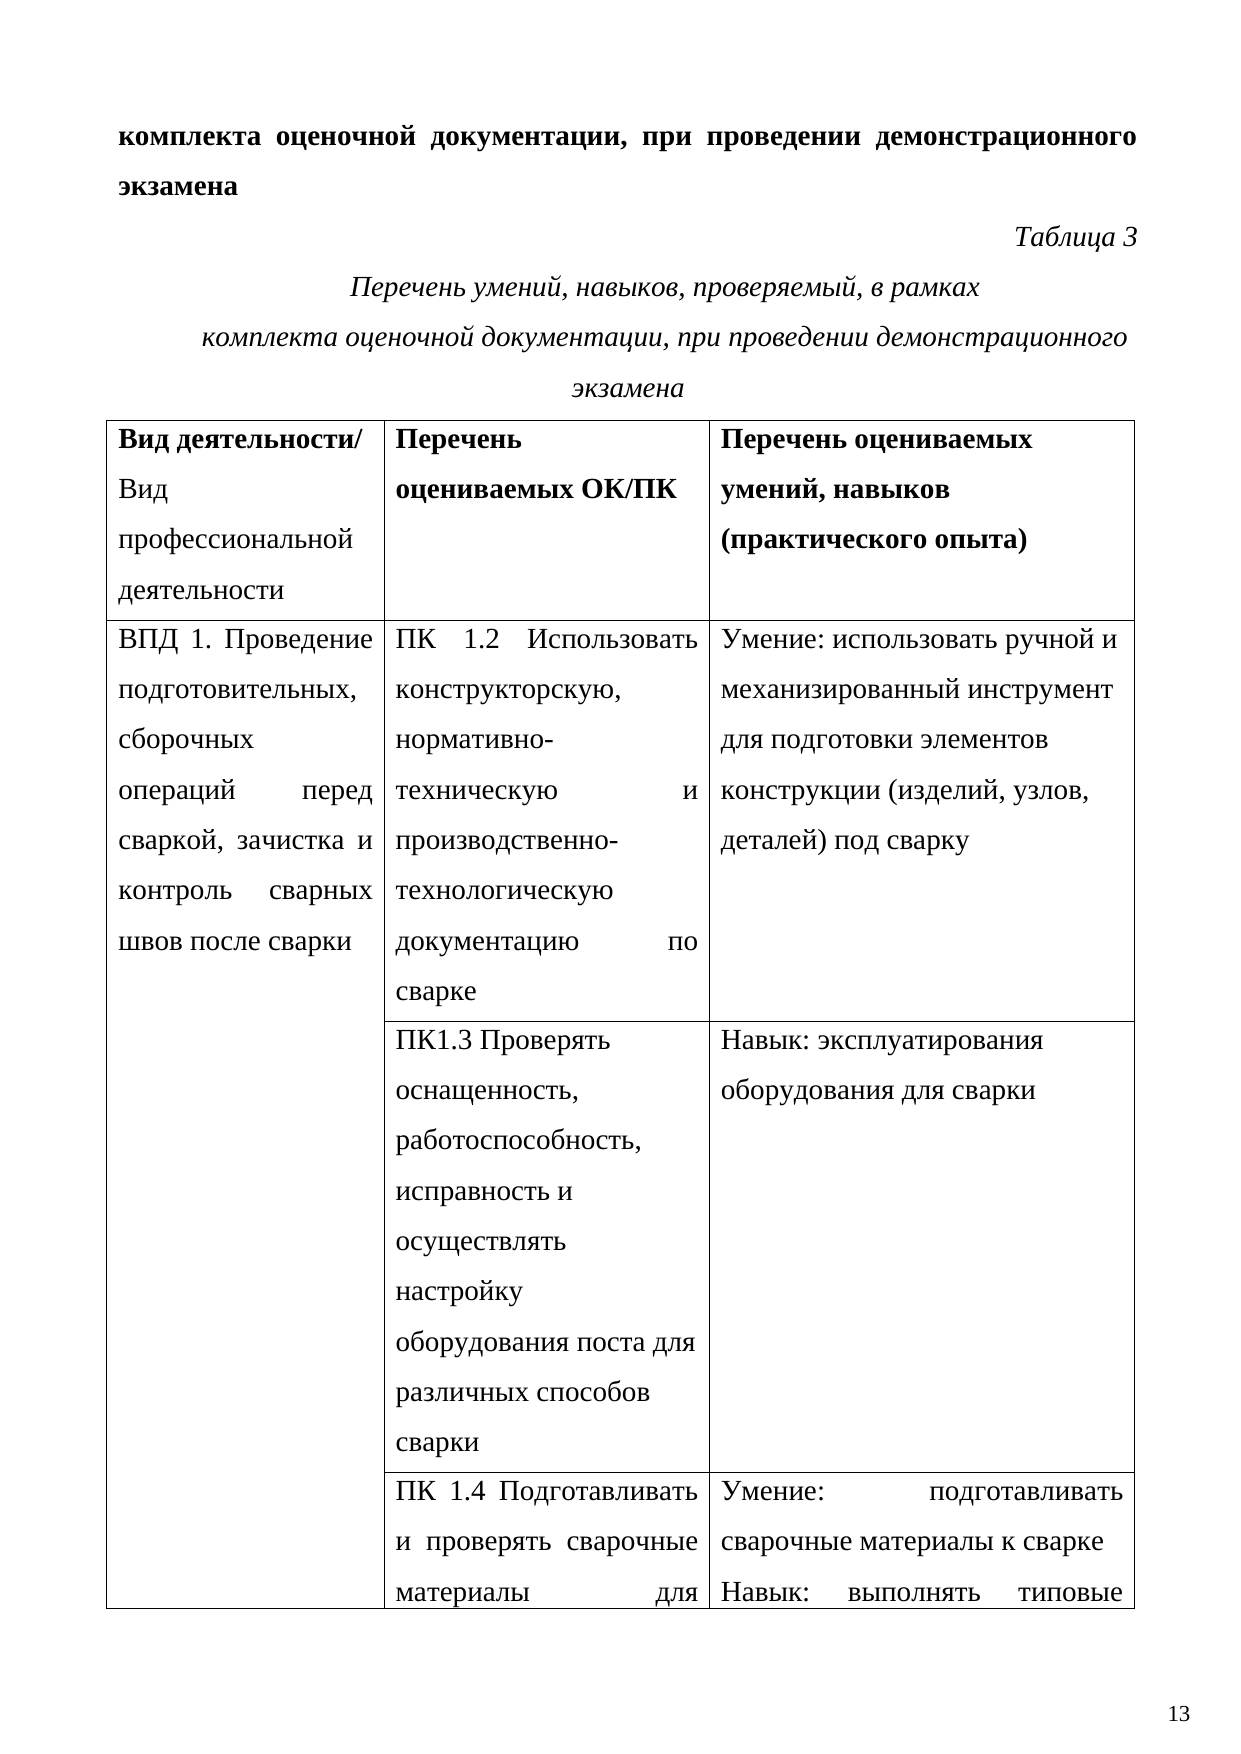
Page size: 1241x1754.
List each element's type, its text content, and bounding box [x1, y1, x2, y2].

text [118, 118, 1138, 202]
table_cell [710, 1473, 1134, 1607]
table_header Перечень оцениваемых ОК/ПК [385, 421, 709, 620]
text Таблица 3 [118, 219, 1138, 252]
text Перечень умений, навыков, проверяемый, в рамках [118, 269, 1138, 303]
table_cell ПК1.3 Проверять оснащенность, работоспособность, исправность и осуществлять настройку оборудования поста для различных способов сварки [385, 1022, 709, 1472]
table_header Перечень оцениваемых умений, навыков (практического опыта) [710, 421, 1134, 620]
table_header Вид деятельности/ Вид профессиональной деятельности [107, 421, 384, 620]
table_cell Умение: использовать ручной и механизированный инструмент для подготовки элементов конструкции (изделий, узлов, деталей) под сварку [710, 621, 1134, 1021]
text комплекта оценочной документации, при проведении демонстрационного экзамена [118, 319, 1138, 403]
table_cell ВПД 1. Проведение подготовительных, сборочных операций перед сваркой, зачистка и контроль сварных швов после сварки [107, 621, 384, 1607]
table_cell Навык: эксплуатирования оборудования для сварки [710, 1022, 1134, 1472]
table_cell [385, 1473, 709, 1607]
table_cell ПК 1.2 Использовать конструкторскую, нормативно-техническую и производственно-технологическую документацию по сварке [385, 621, 709, 1021]
